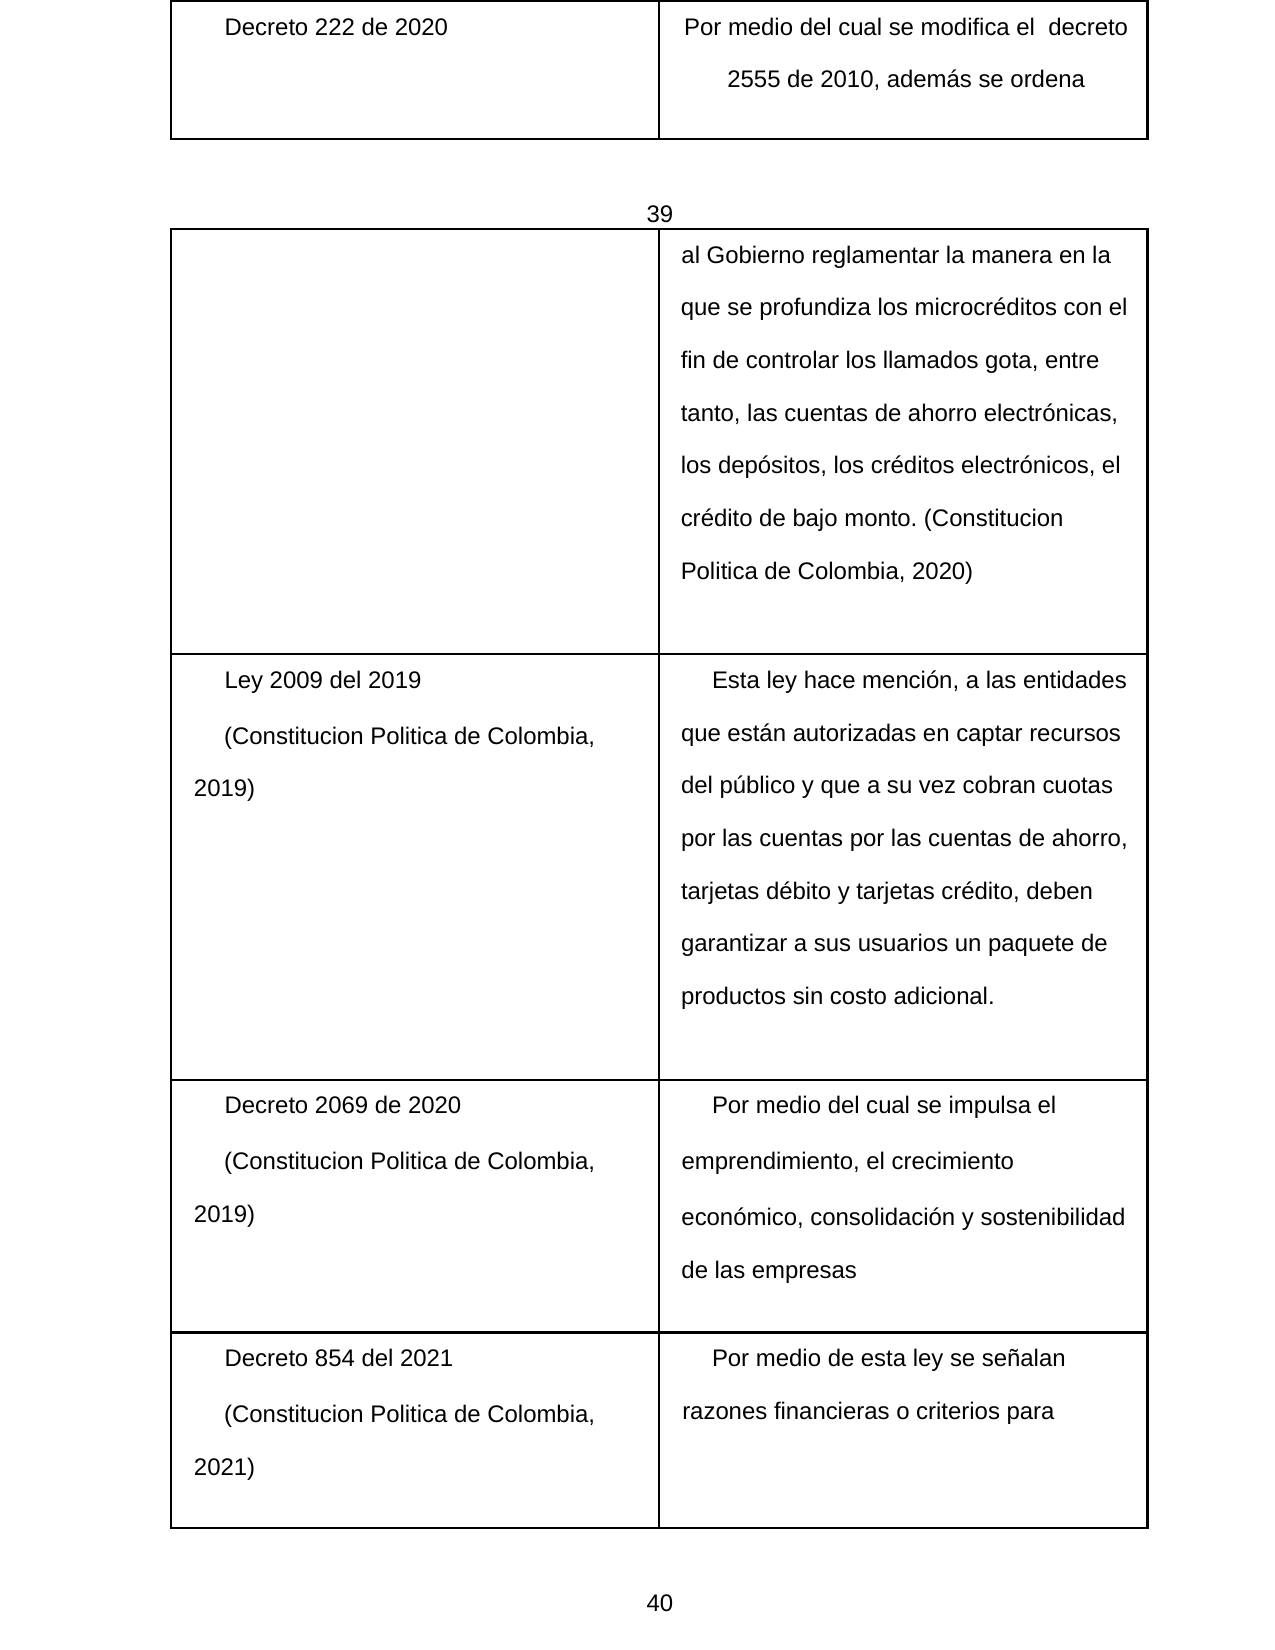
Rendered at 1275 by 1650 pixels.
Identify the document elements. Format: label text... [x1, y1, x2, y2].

table_cell Decreto 222 de 2020 [172, 2, 658, 138]
table_header [172, 230, 658, 653]
table_cell Por medio del cual se impulsa el emprendimiento, el crecimiento económico, consolidación y sostenibilidad de las empresas [660, 1081, 1146, 1331]
table_cell Esta ley hace mención, a las entidades que están autorizadas en captar recursos del público y que a su vez cobran cuotas por las cuentas por las cuentas de ahorro, tarjetas débito y tarjetas crédito, deben garantizar a sus usuarios un paquete de productos sin costo adicional. [660, 655, 1146, 1079]
table_cell Por medio de esta ley se señalan razones financieras o criterios para [660, 1334, 1146, 1527]
text 40 [0, 1589, 673, 1617]
table_cell Decreto 854 del 2021 (Constitucion Politica de Colombia, 2021) [172, 1334, 658, 1527]
table_cell Decreto 2069 de 2020 (Constitucion Politica de Colombia, 2019) [172, 1081, 658, 1331]
table_header al Gobierno reglamentar la manera en la que se profundiza los microcréditos con el fin de controlar los llamados gota, entre tanto, las cuentas de ahorro electrónicas, los depósitos, los créditos electrónicos, el crédito de bajo monto. (Constitucion Politica de Colombia, 2020) [660, 230, 1146, 653]
table_cell Ley 2009 del 2019 (Constitucion Politica de Colombia, 2019) [172, 655, 658, 1079]
text 39 [0, 200, 673, 228]
table_cell Por medio del cual se modifica el decreto 2555 de 2010, además se ordena [660, 2, 1146, 138]
